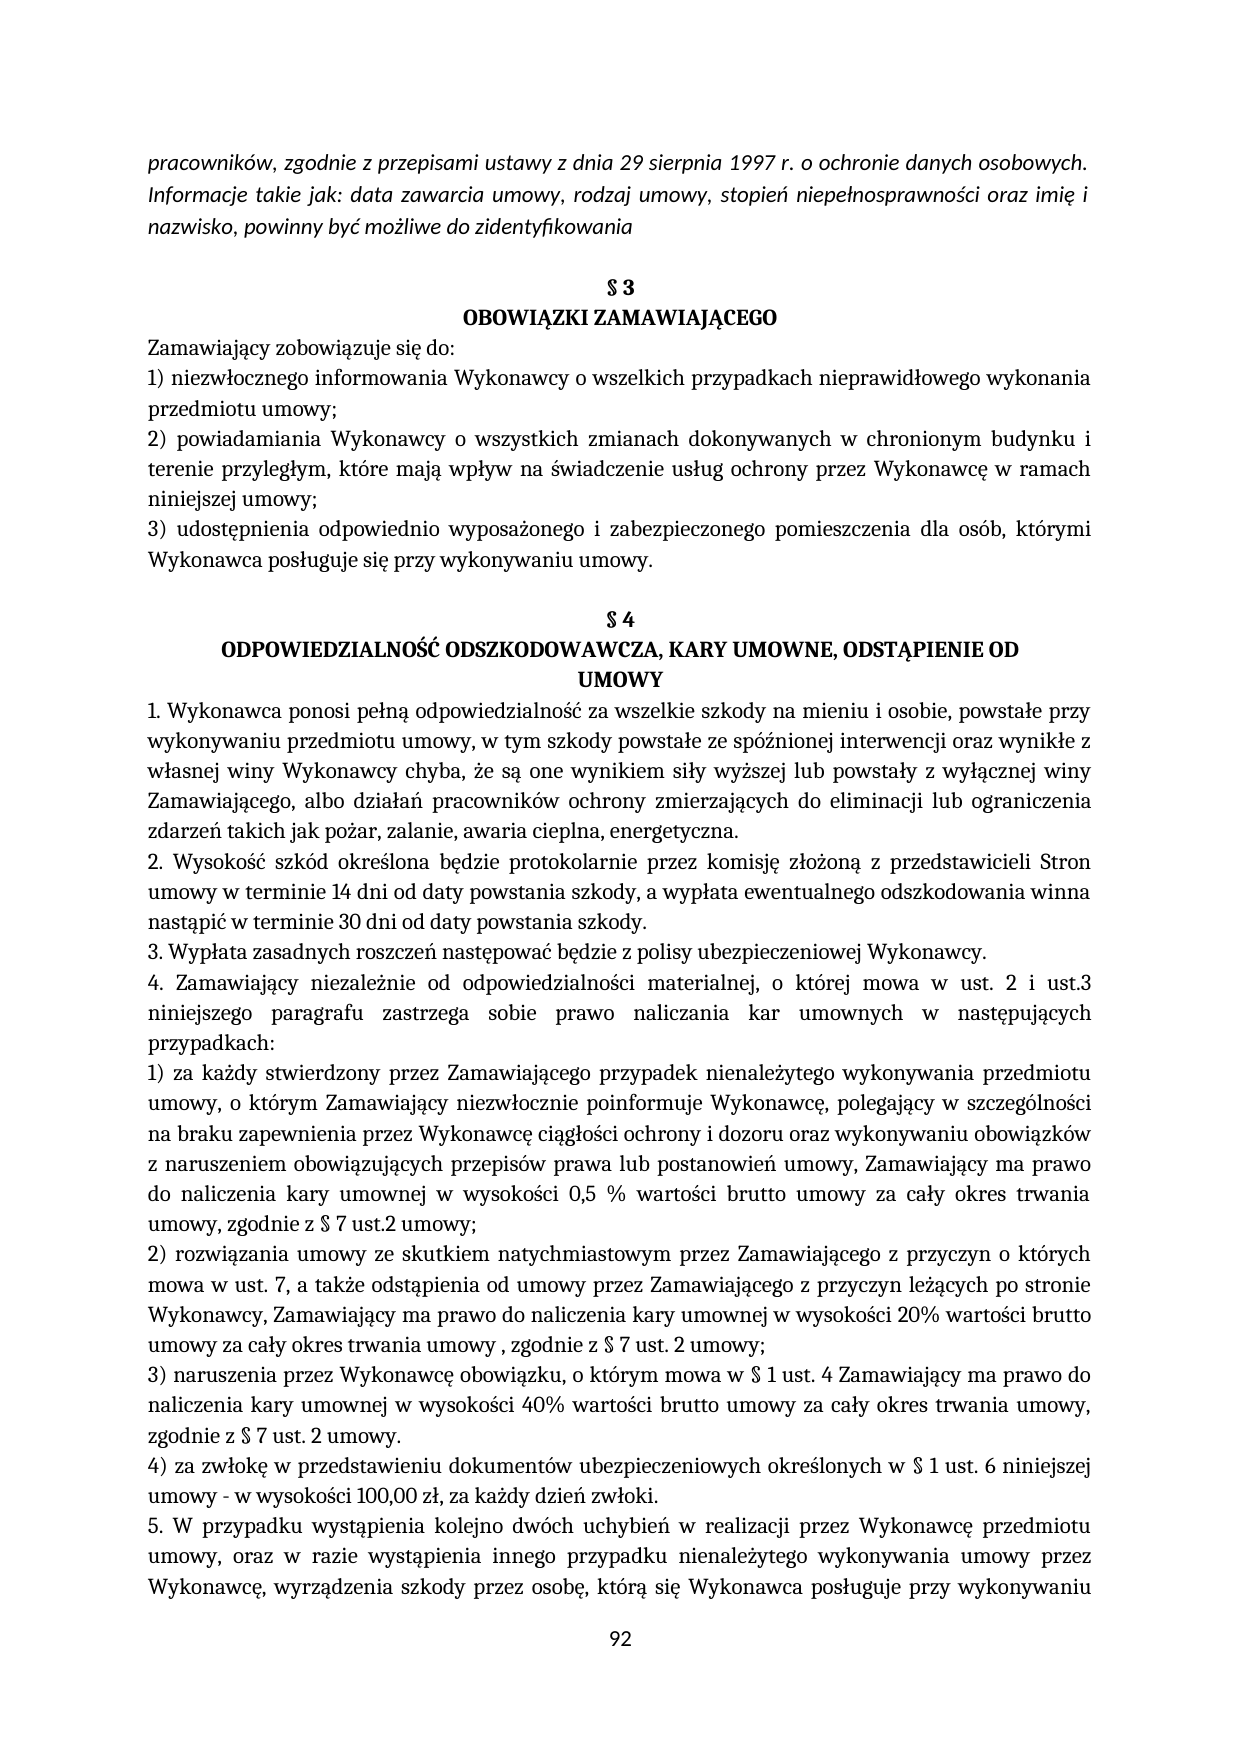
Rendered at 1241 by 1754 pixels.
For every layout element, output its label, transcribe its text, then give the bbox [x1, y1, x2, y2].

text § 3 [148, 274, 1092, 301]
text 4. Zamawiający niezależnie od odpowiedzialności materialnej, o której mowa w ust. 2 i ust.3 niniejszego paragrafu zastrzega sobie prawo naliczania kar umownych w następujących przypadkach: [148, 969, 1092, 1056]
text § 4 [148, 607, 1092, 633]
text 4) za zwłokę w przedstawieniu dokumentów ubezpieczeniowych określonych w § 1 ust. 6 niniejszej umowy - w wysokości 100,00 zł, za każdy dzień zwłoki. [148, 1453, 1092, 1509]
text Zamawiający zobowiązuje się do: [148, 335, 1092, 361]
text 2) powiadamiania Wykonawcy o wszystkich zmianach dokonywanych w chronionym budynku i terenie przyległym, które mają wpływ na świadczenie usług ochrony przez Wykonawcę w ramach niniejszej umowy; [148, 426, 1092, 512]
text 1) za każdy stwierdzony przez Zamawiającego przypadek nienależytego wykonywania przedmiotu umowy, o którym Zamawiający niezwłocznie poinformuje Wykonawcę, polegający w szczególności na braku zapewnienia przez Wykonawcę ciągłości ochrony i dozoru oraz wykonywaniu obowiązków z naruszeniem obowiązujących przepisów prawa lub postanowień umowy, Zamawiający ma prawo do naliczenia kary umownej w wysokości 0,5 % wartości brutto umowy za cały okres trwania umowy, zgodnie z § 7 ust.2 umowy; [148, 1060, 1092, 1237]
text 3) udostępnienia odpowiednio wyposażonego i zabezpieczonego pomieszczenia dla osób, którymi Wykonawca posługuje się przy wykonywaniu umowy. [148, 516, 1092, 573]
text 3. Wypłata zasadnych roszczeń następować będzie z polisy ubezpieczeniowej Wykonawcy. [148, 939, 1092, 965]
text 1. Wykonawca ponosi pełną odpowiedzialność za wszelkie szkody na mieniu i osobie, powstałe przy wykonywaniu przedmiotu umowy, w tym szkody powstałe ze spóźnionej interwencji oraz wynikłe z własnej winy Wykonawcy chyba, że są one wynikiem siły wyższej lub powstały z wyłącznej winy Zamawiającego, albo działań pracowników ochrony zmierzających do eliminacji lub ograniczenia zdarzeń takich jak pożar, zalanie, awaria cieplna, energetyczna. [148, 697, 1092, 844]
text 2) rozwiązania umowy ze skutkiem natychmiastowym przez Zamawiającego z przyczyn o których mowa w ust. także odstąpienia od umowy przez Zamawiającego z przyczyn leżących po stronie Wykonawcy, Zamawiający ma prawo do naliczenia kary umownej w wysokości 20% wartości brutto umowy za cały okres trwania umowy , zgodnie z § 7 ust. 2 umowy; [148, 1241, 1092, 1358]
text 3) naruszenia przez Wykonawcę obowiązku, o którym mowa w § 1 ust. 4 Zamawiający ma prawo do naliczenia kary umownej w wysokości 40% wartości brutto umowy za cały okres trwania umowy, zgodnie z § 7 ust. 2 umowy. [148, 1362, 1092, 1449]
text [148, 1513, 1092, 1600]
text UMOWY [148, 667, 1092, 693]
text 2. Wysokość szkód określona będzie protokolarnie przez komisję złożoną z przedstawicieli Stron umowy w terminie 14 dni od daty powstania szkody, a wypłata ewentualnego odszkodowania winna nastąpić w terminie 30 dni od daty powstania szkody. [148, 848, 1092, 935]
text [148, 148, 1092, 240]
text OBOWIĄZKI ZAMAWIAJĄCEGO [148, 305, 1092, 331]
text ODPOWIEDZIALNOŚĆ ODSZKODOWAWCZA, KARY UMOWNE, ODSTĄPIENIE OD [148, 637, 1092, 663]
text 1) niezwłocznego informowania Wykonawcy o wszelkich przypadkach nieprawidłowego wykonania przedmiotu umowy; [148, 365, 1092, 422]
